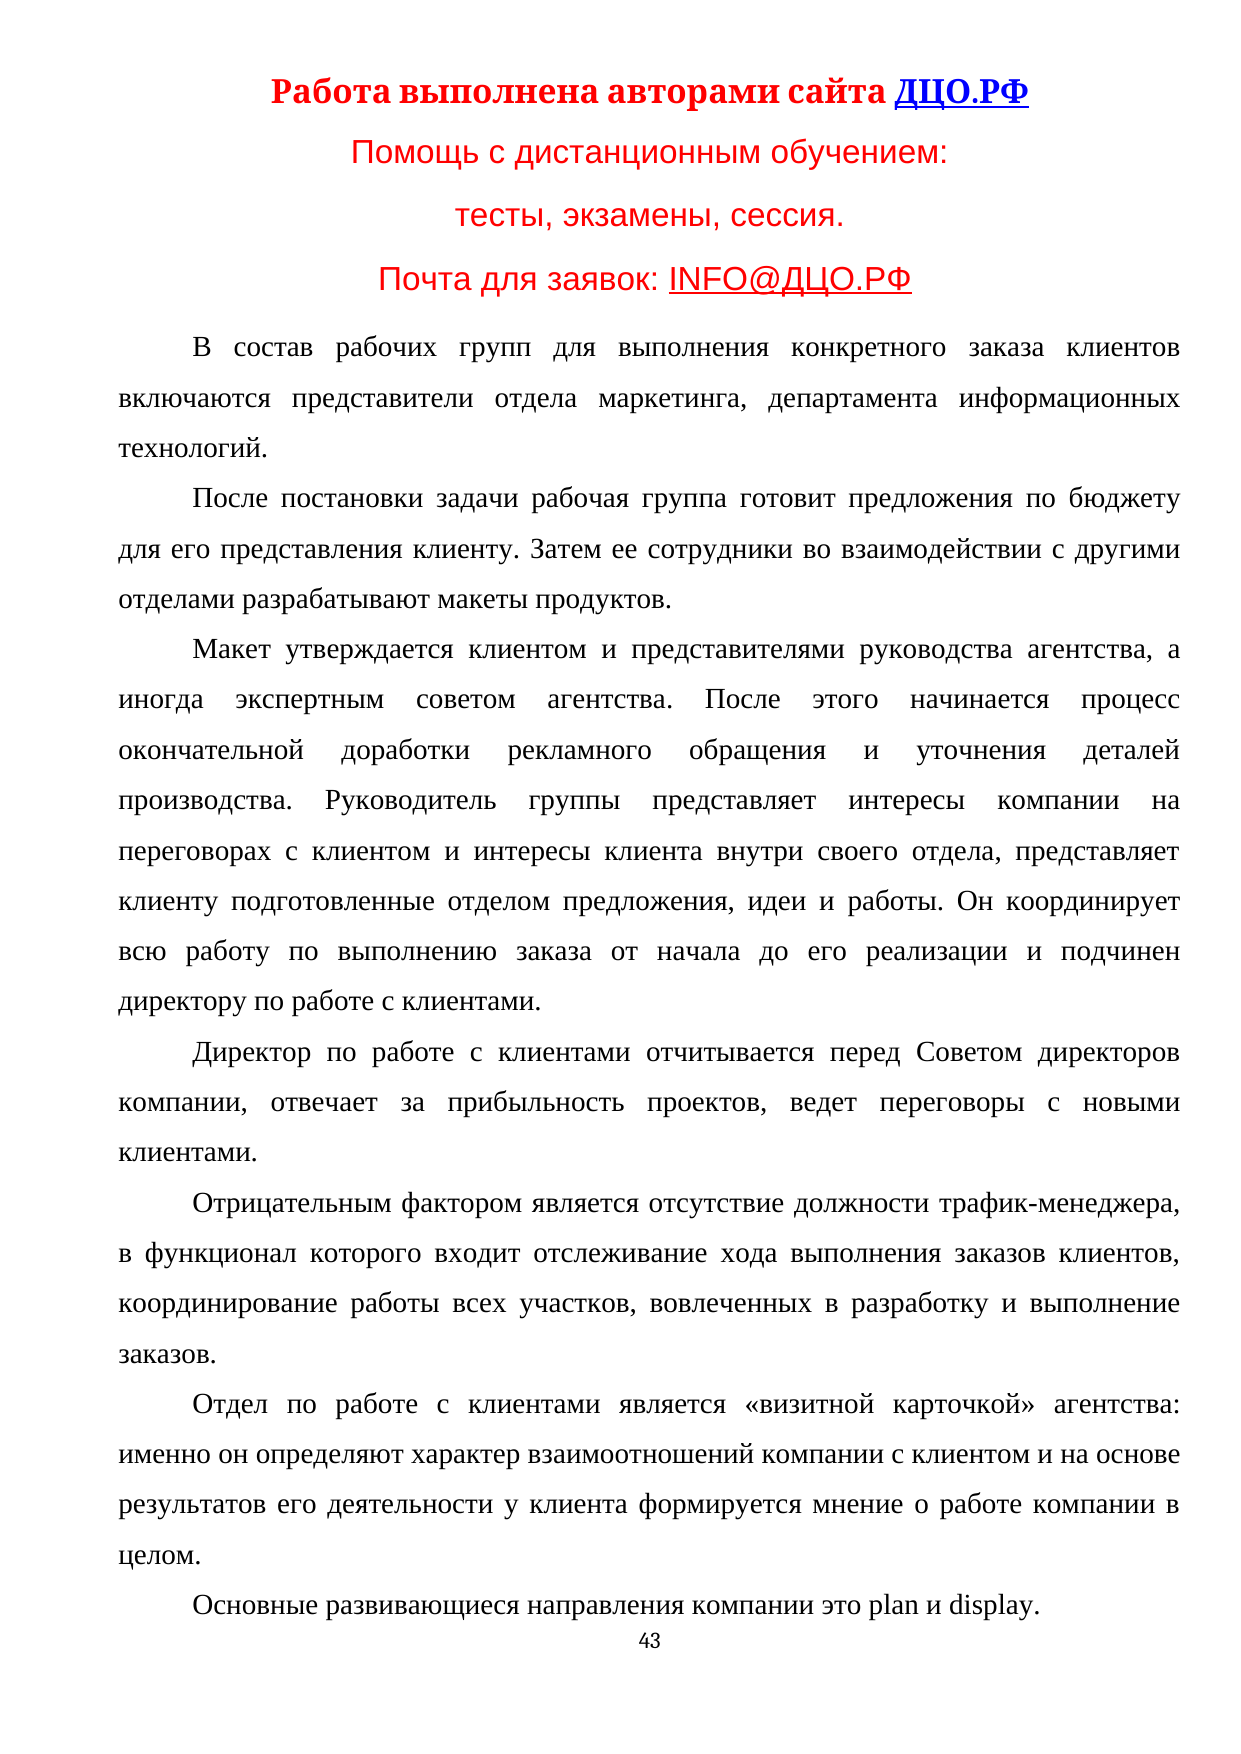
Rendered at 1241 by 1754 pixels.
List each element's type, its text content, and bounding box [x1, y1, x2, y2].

text В состав рабочих групп для выполнения конкретного заказа клиентов включаются представители отдела маркетинга, департамента информационных технологий. [118, 329, 1181, 464]
text Основные развивающиеся направления компании это plan и display. [118, 1587, 1181, 1621]
text После постановки задачи рабочая группа готовит предложения по бюджету для его представления клиенту. Затем ее сотрудники во взаимодействии с другими отделами разрабатывают макеты продуктов. [118, 480, 1181, 614]
text Директор по работе с клиентами отчитывается перед Советом директоров компании, отвечает за прибыльность проектов, ведет переговоры с новыми клиентами. [118, 1034, 1181, 1168]
text Отрицательным фактором является отсутствие должности трафик-менеджера, в функционал которого входит отслеживание хода выполнения заказов клиентов, координирование работы всех участков, вовлеченных в разработку и выполнение заказов. [118, 1185, 1181, 1369]
text Отдел по работе с клиентами является «визитной карточкой» агентства: именно он определяют характер взаимоотношений компании с клиентом и на основе результатов его деятельности у клиента формируется мнение о работе компании в целом. [118, 1386, 1181, 1571]
text Макет утверждается клиентом и представителями руководства агентства, а иногда экспертным советом агентства. После этого начинается процесс окончательной доработки рекламного обращения и уточнения деталей производства. Руководитель группы представляет интересы компании на переговорах с клиентом и интересы клиента внутри своего отдела, представляет клиенту подготовленные отделом предложения, идеи и работы. Он координирует всю работу по выполнению заказа от начала до его реализации и подчинен директору по работе с клиентами. [118, 631, 1181, 1017]
